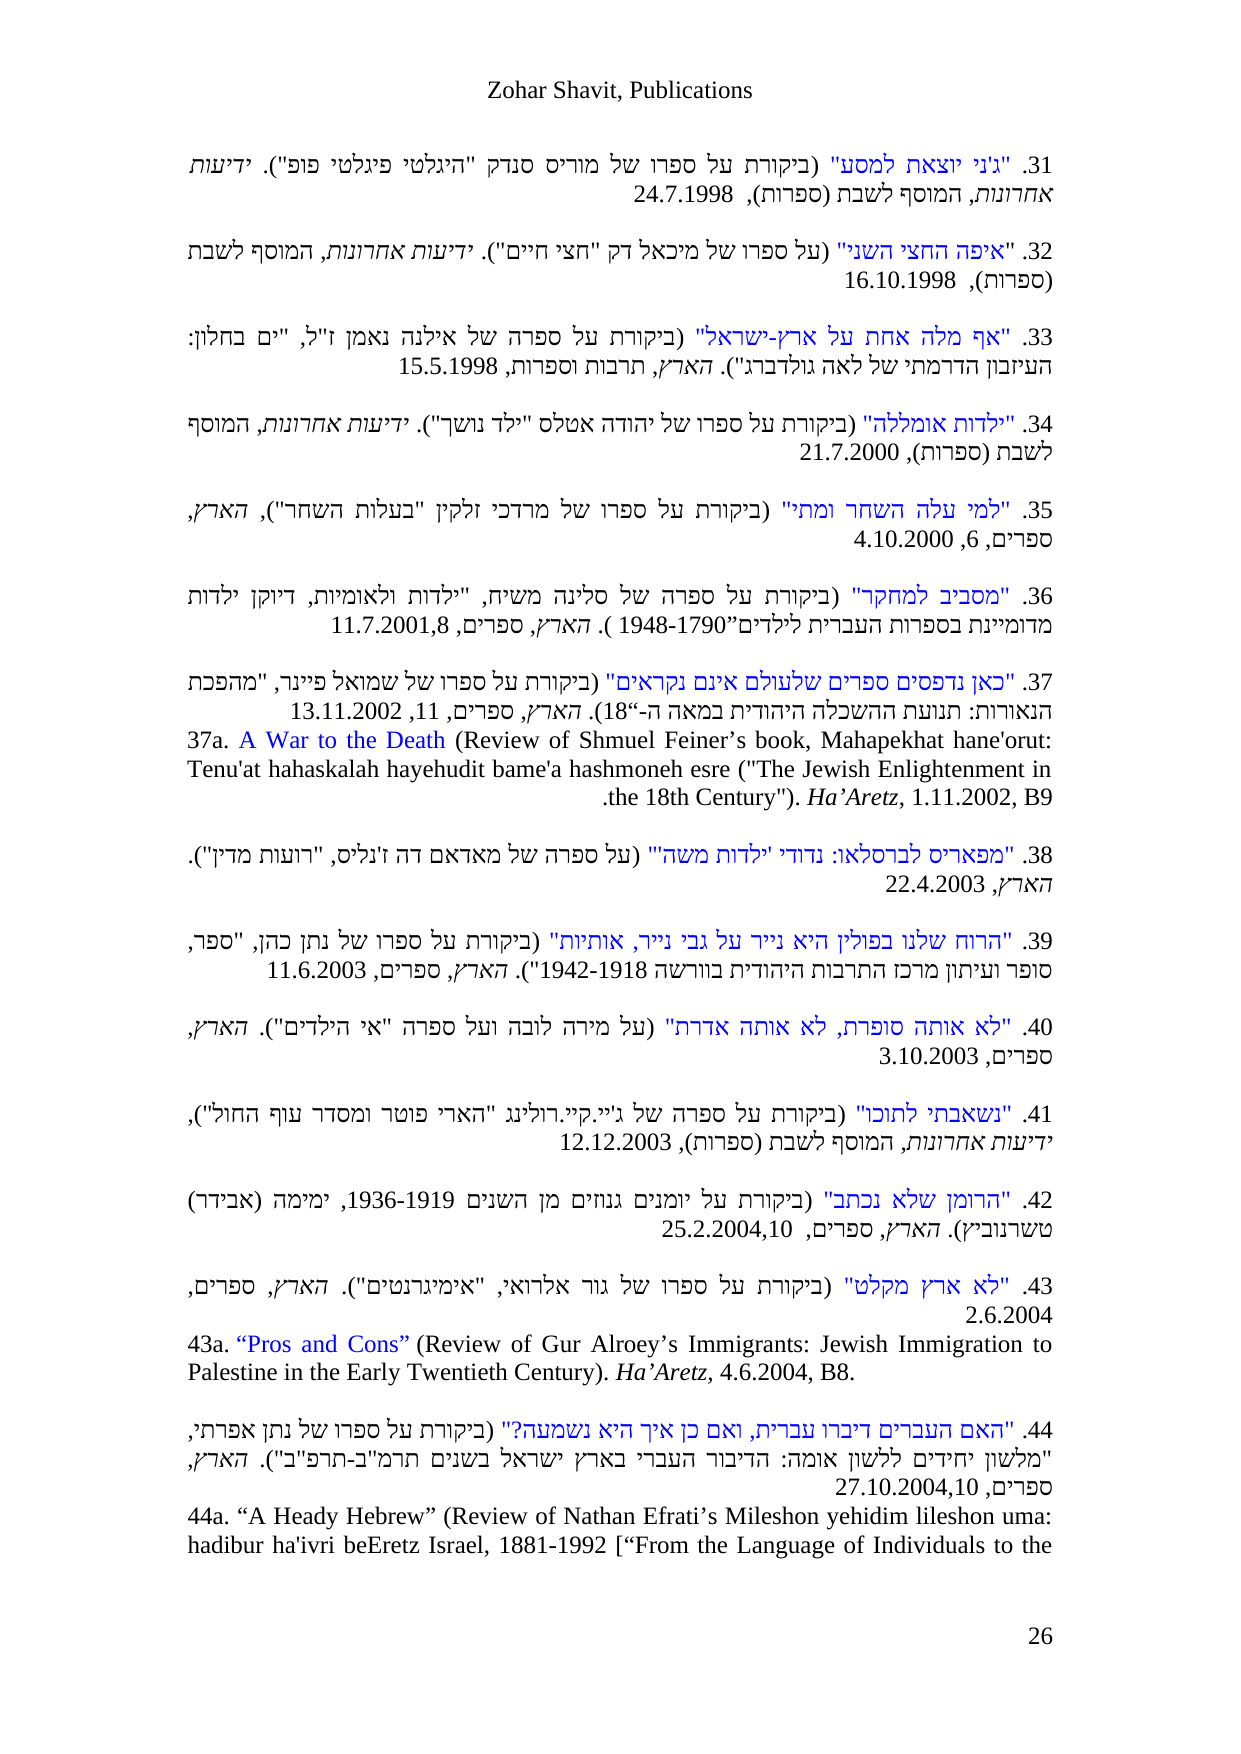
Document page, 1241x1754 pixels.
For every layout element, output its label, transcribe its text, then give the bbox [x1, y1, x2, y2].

text 33. "אף מלה אחת על ארץ-ישראל" (ביקורת על ספרה של אילנה נאמן ז"ל, "ים בחלון: העיזבון הדרמתי של לאה גולדברג"). הארץ, תרבות וספרות, 15.5.1998 [187, 322, 1053, 380]
text 35. "למי עלה השחר ומתי" (ביקורת על ספרו של מרדכי זלקין "בעלות השחר"), הארץ, ספרים, 6, 4.10.2000 [187, 495, 1053, 552]
text 31. "ג'ני יוצאת למסע" (ביקורת על ספרו של מוריס סנדק "היגלטי פיגלטי פופ"). ידיעות אחרונות, המוסף לשבת (ספרות), 24.7.1998 [187, 150, 1053, 207]
text 43a. “Pros and Cons” (Review of Gur Alroey’s Immigrants: Jewish Immigration to Palestine in the Early Twentieth Century). Ha’Aretz, 4.6.2004, B8. [187, 1329, 1053, 1386]
text 37a. A War to the Death (Review of Shmuel Feiner’s book, Mahapekhat hane'orut: Tenu'at hahaskalah hayehudit bame'a hashmoneh esre ("The Jewish Enlightenment in the 18th Century"). Ha’Aretz, 1.11.2002, B9. [187, 725, 1053, 811]
text 36. "מסביב למחקר" (ביקורת על ספרה של סלינה משיח, "ילדות ולאומיות, דיוקן ילדות מדומיינת בספרות העברית לילדים”1948-1790 ). הארץ, ספרים, 11.7.2001,8 [187, 581, 1053, 639]
text 40. "לא אותה סופרת, לא אותה אדרת" (על מירה לובה ועל ספרה "אי הילדים"). הארץ, ספרים, 3.10.2003 [187, 1012, 1053, 1070]
text 34. "ילדות אומללה" (ביקורת על ספרו של יהודה אטלס "ילד נושך"). ידיעות אחרונות, המוסף לשבת (ספרות), 21.7.2000 [187, 409, 1053, 466]
text 42. "הרומן שלא נכתב" (ביקורת על יומנים גנוזים מן השנים 1936-1919, ימימה (אבידר) טשרנוביץ). הארץ, ספרים, 25.2.2004,10 [187, 1185, 1053, 1242]
text 37. "כאן נדפסים ספרים שלעולם אינם נקראים" (ביקורת על ספרו של שמואל פיינר, "מהפכת הנאורות: תנועת ההשכלה היהודית במאה ה-“18). הארץ, ספרים, 11, 13.11.2002 [187, 667, 1053, 725]
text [187, 1501, 1053, 1559]
text 43. "לא ארץ מקלט" (ביקורת על ספרו של גור אלרואי, "אימיגרנטים"). הארץ, ספרים, 2.6.2004 [187, 1271, 1053, 1329]
text 41. "נשאבתי לתוכו" (ביקורת על ספרה של ג'יי.קיי.רולינג "הארי פוטר ומסדר עוף החול"), ידיעות אחרונות, המוסף לשבת (ספרות), 12.12.2003 [187, 1099, 1053, 1156]
text 38. "מפאריס לברסלאו: נדודי 'ילדות משה'" (על ספרה של מאדאם דה ז'נליס, "רועות מדין"). הארץ, 22.4.2003 [187, 840, 1053, 897]
text 44. "האם העברים דיברו עברית, ואם כן איך היא נשמעה?" (ביקורת על ספרו של נתן אפרתי, "מלשון יחידים ללשון אומה: הדיבור העברי בארץ ישראל בשנים תרמ"ב-תרפ"ב"). הארץ, ספרים, 27.10.2004,10 [187, 1415, 1053, 1501]
text 32. "איפה החצי השני" (על ספרו של מיכאל דק "חצי חיים"). ידיעות אחרונות, המוסף לשבת (ספרות), 16.10.1998 [187, 236, 1053, 294]
text 39. "הרוח שלנו בפולין היא נייר על גבי נייר, אותיות" (ביקורת על ספרו של נתן כהן, "ספר, סופר ועיתון מרכז התרבות היהודית בוורשה 1942-1918"). הארץ, ספרים, 11.6.2003 [187, 926, 1053, 984]
